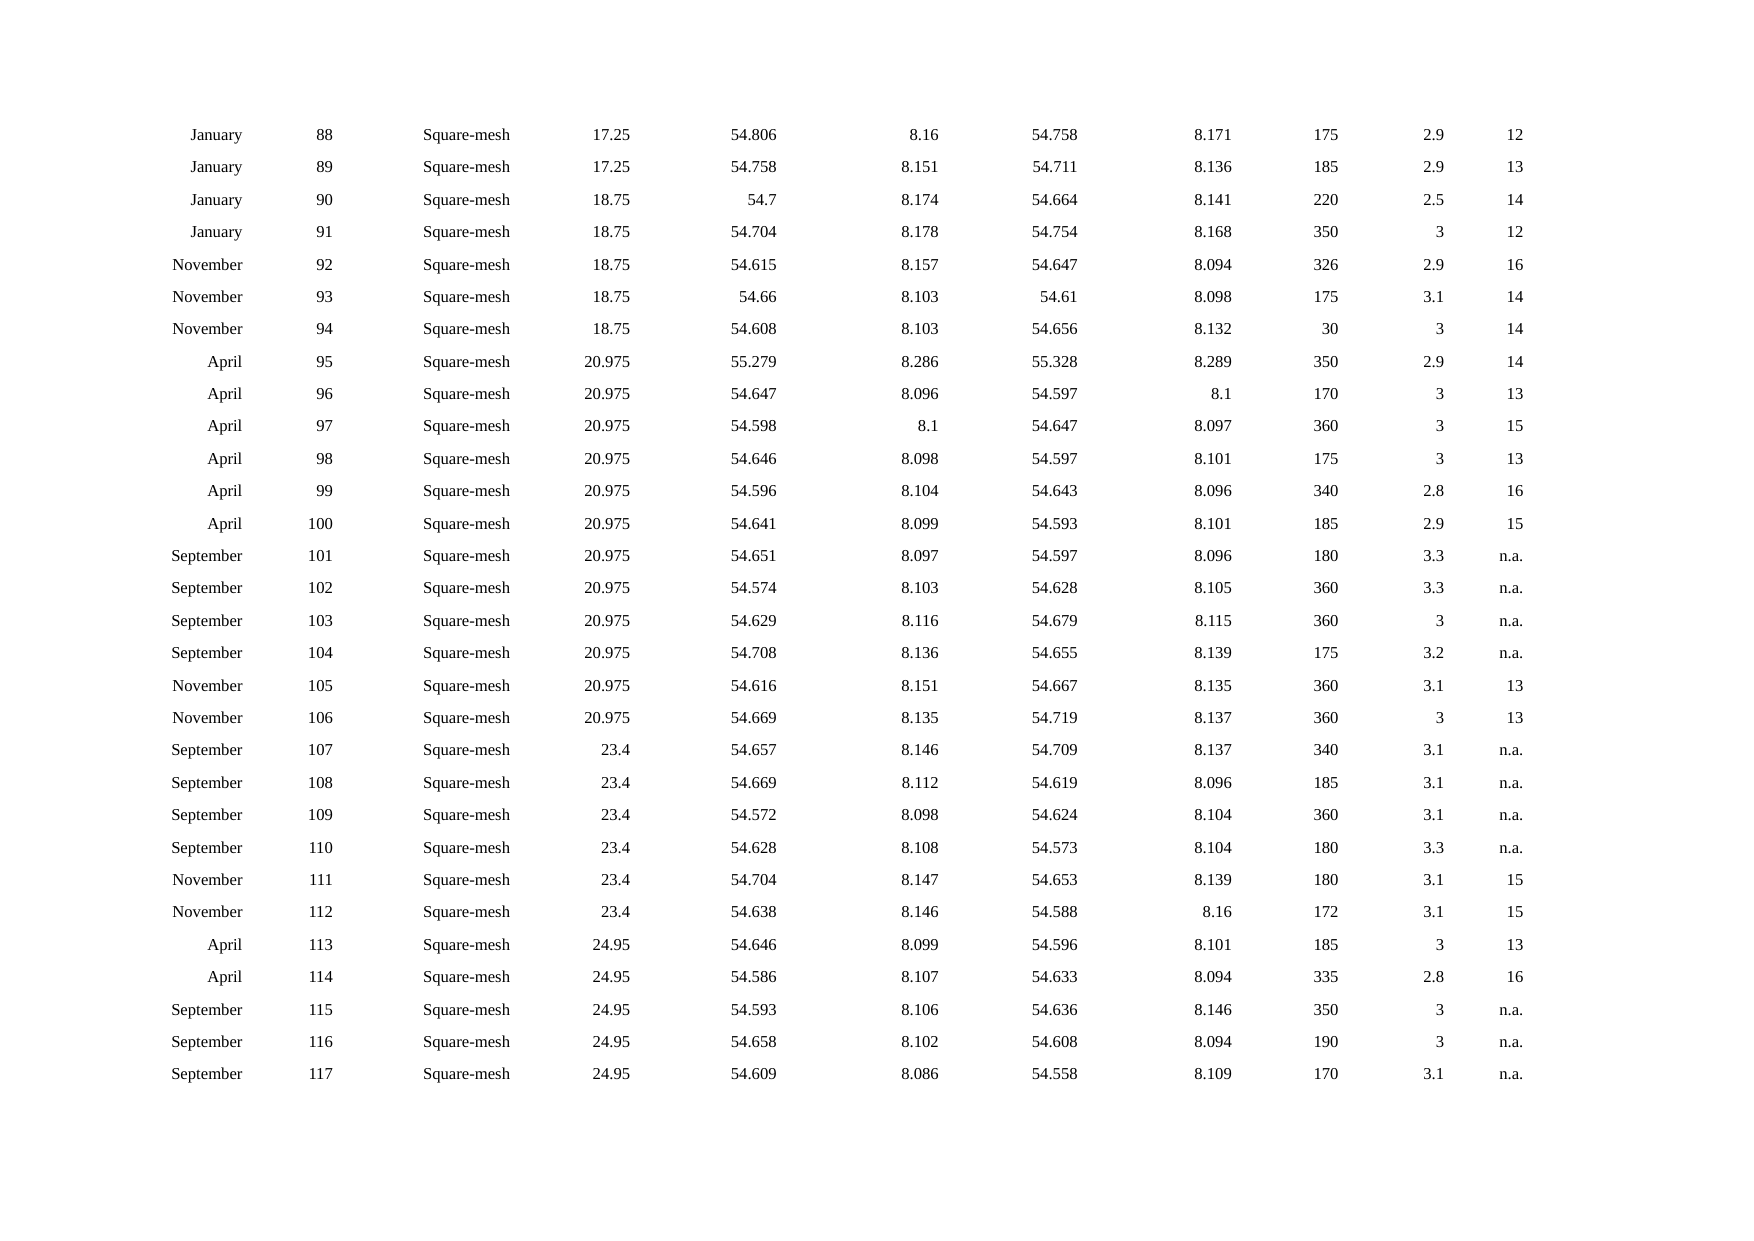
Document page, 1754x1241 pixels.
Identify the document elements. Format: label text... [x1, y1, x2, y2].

table_cell 8.1 [779, 410, 941, 442]
table_cell 8.098 [1080, 280, 1234, 312]
table_cell 23.4 [513, 896, 633, 928]
table_cell Square-mesh [335, 572, 513, 604]
table_cell 8.289 [1080, 345, 1234, 377]
table_cell 54.572 [633, 799, 779, 831]
table_cell 115 [245, 993, 335, 1025]
table_cell 54.61 [941, 280, 1080, 312]
table_cell 54.596 [633, 475, 779, 507]
table_cell 54.586 [633, 960, 779, 993]
table_cell 54.597 [941, 442, 1080, 474]
table_cell 20.975 [513, 539, 633, 572]
table_cell November [115, 313, 245, 345]
table_cell 54.558 [941, 1058, 1080, 1090]
table_cell 111 [245, 863, 335, 896]
table_cell Square-mesh [335, 313, 513, 345]
table_cell 8.097 [1080, 410, 1234, 442]
table_cell January [115, 183, 245, 215]
table_cell 3.1 [1341, 896, 1447, 928]
table_cell Square-mesh [335, 215, 513, 248]
table_cell 20.975 [513, 377, 633, 410]
table_cell Square-mesh [335, 151, 513, 183]
table_cell 12 [1447, 215, 1526, 248]
table_cell 88 [245, 118, 335, 151]
table_cell 3.3 [1341, 539, 1447, 572]
table_cell 54.758 [633, 151, 779, 183]
table_cell 3 [1341, 1025, 1447, 1058]
table_cell September [115, 539, 245, 572]
table_cell November [115, 248, 245, 280]
table_cell 13 [1447, 377, 1526, 410]
table_cell 54.655 [941, 636, 1080, 669]
table_cell 8.108 [779, 831, 941, 863]
table_cell 360 [1235, 669, 1341, 701]
table_cell 54.806 [633, 118, 779, 151]
table_cell Square-mesh [335, 960, 513, 993]
table_cell 18.75 [513, 313, 633, 345]
table_cell 20.975 [513, 701, 633, 734]
table_cell 54.641 [633, 507, 779, 539]
table_cell 8.139 [1080, 636, 1234, 669]
table_cell 92 [245, 248, 335, 280]
table_cell 180 [1235, 539, 1341, 572]
table_cell 13 [1447, 928, 1526, 960]
table_cell 16 [1447, 960, 1526, 993]
table_cell 180 [1235, 863, 1341, 896]
table_cell 54.647 [941, 410, 1080, 442]
table_cell 105 [245, 669, 335, 701]
table_cell Square-mesh [335, 604, 513, 636]
table_cell 54.647 [633, 377, 779, 410]
table_cell 170 [1235, 377, 1341, 410]
table_cell 20.975 [513, 507, 633, 539]
table_cell 18.75 [513, 280, 633, 312]
table_cell 180 [1235, 831, 1341, 863]
table_cell 3 [1341, 604, 1447, 636]
table_cell 116 [245, 1025, 335, 1058]
table_cell 8.141 [1080, 183, 1234, 215]
table_cell 3.1 [1341, 669, 1447, 701]
table_cell 185 [1235, 766, 1341, 798]
table_cell 54.597 [941, 377, 1080, 410]
table_cell 3 [1341, 215, 1447, 248]
table_cell 8.105 [1080, 572, 1234, 604]
table_cell Square-mesh [335, 183, 513, 215]
table_cell Square-mesh [335, 831, 513, 863]
table_cell 8.104 [779, 475, 941, 507]
table_cell Square-mesh [335, 118, 513, 151]
table_cell 15 [1447, 863, 1526, 896]
table_cell 54.646 [633, 442, 779, 474]
table_cell 18.75 [513, 215, 633, 248]
table_cell 340 [1235, 734, 1341, 766]
table_cell 24.95 [513, 1058, 633, 1090]
table_cell 3 [1341, 410, 1447, 442]
table_cell 117 [245, 1058, 335, 1090]
table_cell 103 [245, 604, 335, 636]
table_cell 2.5 [1341, 183, 1447, 215]
table_cell Square-mesh [335, 280, 513, 312]
table_cell 54.754 [941, 215, 1080, 248]
table_cell 54.667 [941, 669, 1080, 701]
table_cell 8.103 [779, 572, 941, 604]
table_cell 30 [1235, 313, 1341, 345]
table_cell 24.95 [513, 928, 633, 960]
table_cell 94 [245, 313, 335, 345]
table_cell 8.099 [779, 507, 941, 539]
table_cell 8.106 [779, 993, 941, 1025]
table_cell Square-mesh [335, 1058, 513, 1090]
table_cell 54.628 [633, 831, 779, 863]
table_cell September [115, 604, 245, 636]
table_cell 8.139 [1080, 863, 1234, 896]
table_cell 54.574 [633, 572, 779, 604]
table_cell November [115, 280, 245, 312]
table_cell 3 [1341, 442, 1447, 474]
table_cell 2.9 [1341, 151, 1447, 183]
table_cell 175 [1235, 636, 1341, 669]
table_cell 20.975 [513, 669, 633, 701]
table_cell 8.135 [779, 701, 941, 734]
table_cell 18.75 [513, 248, 633, 280]
table_cell 97 [245, 410, 335, 442]
table_cell 360 [1235, 572, 1341, 604]
table_cell 54.629 [633, 604, 779, 636]
table_cell 96 [245, 377, 335, 410]
table_cell 109 [245, 799, 335, 831]
table_cell 8.136 [1080, 151, 1234, 183]
table_cell 106 [245, 701, 335, 734]
table_cell 99 [245, 475, 335, 507]
table_cell 16 [1447, 475, 1526, 507]
table_cell Square-mesh [335, 475, 513, 507]
table_cell Square-mesh [335, 766, 513, 798]
table_cell 8.157 [779, 248, 941, 280]
table_cell 14 [1447, 183, 1526, 215]
table_cell 3.3 [1341, 572, 1447, 604]
table_cell September [115, 993, 245, 1025]
table_cell 113 [245, 928, 335, 960]
table_cell 54.656 [941, 313, 1080, 345]
table_cell 8.1 [1080, 377, 1234, 410]
table_cell 8.174 [779, 183, 941, 215]
table_cell Square-mesh [335, 669, 513, 701]
table_cell 8.098 [779, 442, 941, 474]
table_cell 24.95 [513, 993, 633, 1025]
table_cell 172 [1235, 896, 1341, 928]
table_cell 54.708 [633, 636, 779, 669]
table_cell 8.178 [779, 215, 941, 248]
table_cell Square-mesh [335, 507, 513, 539]
table_cell 54.638 [633, 896, 779, 928]
table_cell 8.146 [1080, 993, 1234, 1025]
table_cell 54.657 [633, 734, 779, 766]
table_cell 220 [1235, 183, 1341, 215]
table_cell 54.658 [633, 1025, 779, 1058]
table_cell 8.094 [1080, 960, 1234, 993]
table_cell 104 [245, 636, 335, 669]
table_cell n.a. [1447, 734, 1526, 766]
table_cell 112 [245, 896, 335, 928]
table_cell 2.8 [1341, 960, 1447, 993]
table_cell 8.094 [1080, 248, 1234, 280]
table_cell 54.647 [941, 248, 1080, 280]
table_cell 8.151 [779, 151, 941, 183]
table_cell Square-mesh [335, 993, 513, 1025]
table_cell 100 [245, 507, 335, 539]
table_cell 54.616 [633, 669, 779, 701]
table_cell 8.086 [779, 1058, 941, 1090]
table_cell 14 [1447, 280, 1526, 312]
table_cell 3.1 [1341, 766, 1447, 798]
table_cell 16 [1447, 248, 1526, 280]
table_cell September [115, 734, 245, 766]
table_cell 8.103 [779, 313, 941, 345]
table_cell Square-mesh [335, 734, 513, 766]
table_cell 8.147 [779, 863, 941, 896]
table_cell 8.094 [1080, 1025, 1234, 1058]
table_cell 20.975 [513, 345, 633, 377]
table_cell n.a. [1447, 1025, 1526, 1058]
table_cell 54.669 [633, 766, 779, 798]
table_cell 54.633 [941, 960, 1080, 993]
table_cell 2.9 [1341, 507, 1447, 539]
table_cell 54.719 [941, 701, 1080, 734]
table_cell 95 [245, 345, 335, 377]
table_cell 54.593 [633, 993, 779, 1025]
table_cell 23.4 [513, 863, 633, 896]
table_cell 54.646 [633, 928, 779, 960]
table_cell 2.9 [1341, 248, 1447, 280]
table_cell 3.1 [1341, 863, 1447, 896]
table_cell 3.1 [1341, 734, 1447, 766]
table_cell 15 [1447, 896, 1526, 928]
table_cell n.a. [1447, 766, 1526, 798]
table_cell 54.593 [941, 507, 1080, 539]
table_cell 14 [1447, 345, 1526, 377]
table_cell January [115, 118, 245, 151]
table_cell n.a. [1447, 1058, 1526, 1090]
table_cell 3.1 [1341, 280, 1447, 312]
table_cell 350 [1235, 345, 1341, 377]
table_cell 93 [245, 280, 335, 312]
table_cell April [115, 442, 245, 474]
table_cell 360 [1235, 410, 1341, 442]
table_cell 8.102 [779, 1025, 941, 1058]
table_cell 8.168 [1080, 215, 1234, 248]
table_cell 8.096 [1080, 539, 1234, 572]
table_cell 8.146 [779, 896, 941, 928]
table_cell 54.597 [941, 539, 1080, 572]
table_cell 360 [1235, 701, 1341, 734]
table_cell 8.109 [1080, 1058, 1234, 1090]
table_cell n.a. [1447, 831, 1526, 863]
table_cell 54.608 [941, 1025, 1080, 1058]
table_cell September [115, 766, 245, 798]
table_cell 8.096 [1080, 475, 1234, 507]
table_cell April [115, 377, 245, 410]
table_cell 175 [1235, 118, 1341, 151]
table_cell 54.651 [633, 539, 779, 572]
table_cell Square-mesh [335, 896, 513, 928]
table_cell 8.096 [779, 377, 941, 410]
table_cell 23.4 [513, 766, 633, 798]
table_cell 8.099 [779, 928, 941, 960]
table_cell 89 [245, 151, 335, 183]
table_cell November [115, 669, 245, 701]
table_cell Square-mesh [335, 410, 513, 442]
table_cell 20.975 [513, 604, 633, 636]
table_cell 8.112 [779, 766, 941, 798]
table_cell September [115, 636, 245, 669]
table_cell 8.096 [1080, 766, 1234, 798]
table_cell 54.573 [941, 831, 1080, 863]
table_cell 17.25 [513, 151, 633, 183]
table_cell 360 [1235, 799, 1341, 831]
table_cell January [115, 215, 245, 248]
table_cell 350 [1235, 215, 1341, 248]
table_cell 13 [1447, 669, 1526, 701]
table_cell 54.608 [633, 313, 779, 345]
table_cell Square-mesh [335, 928, 513, 960]
table_cell 54.711 [941, 151, 1080, 183]
table_cell 8.132 [1080, 313, 1234, 345]
table_cell 91 [245, 215, 335, 248]
table_cell September [115, 572, 245, 604]
table_cell Square-mesh [335, 701, 513, 734]
table_cell 24.95 [513, 1025, 633, 1058]
table_cell 335 [1235, 960, 1341, 993]
table_cell 8.16 [779, 118, 941, 151]
table_cell 54.588 [941, 896, 1080, 928]
table_cell 185 [1235, 507, 1341, 539]
table_cell 8.104 [1080, 799, 1234, 831]
table_cell 23.4 [513, 831, 633, 863]
table_cell n.a. [1447, 636, 1526, 669]
table_cell 8.103 [779, 280, 941, 312]
table_cell 326 [1235, 248, 1341, 280]
table_cell 175 [1235, 280, 1341, 312]
table_cell 24.95 [513, 960, 633, 993]
table_cell 54.619 [941, 766, 1080, 798]
table_cell 55.279 [633, 345, 779, 377]
table_cell 3.3 [1341, 831, 1447, 863]
table_cell January [115, 151, 245, 183]
table_cell 98 [245, 442, 335, 474]
table_cell 15 [1447, 410, 1526, 442]
table_cell 3.1 [1341, 799, 1447, 831]
table_cell 20.975 [513, 410, 633, 442]
table_cell 54.7 [633, 183, 779, 215]
table_cell 8.136 [779, 636, 941, 669]
table_cell 8.137 [1080, 734, 1234, 766]
table_cell n.a. [1447, 799, 1526, 831]
table_cell 54.609 [633, 1058, 779, 1090]
table_cell April [115, 410, 245, 442]
table_cell 3.2 [1341, 636, 1447, 669]
table_cell September [115, 799, 245, 831]
table_cell April [115, 507, 245, 539]
table_cell 54.615 [633, 248, 779, 280]
table_cell 54.624 [941, 799, 1080, 831]
table_cell 3.1 [1341, 1058, 1447, 1090]
table_cell 175 [1235, 442, 1341, 474]
table_cell 8.137 [1080, 701, 1234, 734]
table_cell 20.975 [513, 572, 633, 604]
table_cell 23.4 [513, 734, 633, 766]
table_cell 13 [1447, 151, 1526, 183]
table_cell 13 [1447, 701, 1526, 734]
table_cell 8.097 [779, 539, 941, 572]
table_cell 8.151 [779, 669, 941, 701]
table_cell 8.104 [1080, 831, 1234, 863]
table_cell 2.9 [1341, 345, 1447, 377]
table_cell Square-mesh [335, 1025, 513, 1058]
table_cell Square-mesh [335, 539, 513, 572]
table_cell 17.25 [513, 118, 633, 151]
table_cell Square-mesh [335, 636, 513, 669]
table_cell 3 [1341, 993, 1447, 1025]
table_cell 54.758 [941, 118, 1080, 151]
table_cell 54.653 [941, 863, 1080, 896]
table_cell 185 [1235, 928, 1341, 960]
table_cell Square-mesh [335, 799, 513, 831]
table_cell 8.171 [1080, 118, 1234, 151]
table_cell 3 [1341, 701, 1447, 734]
table_cell 8.107 [779, 960, 941, 993]
table_cell 54.643 [941, 475, 1080, 507]
table_cell Square-mesh [335, 863, 513, 896]
table_cell 13 [1447, 442, 1526, 474]
table_cell 8.146 [779, 734, 941, 766]
table_cell April [115, 475, 245, 507]
table_cell 3 [1341, 313, 1447, 345]
table_cell 54.669 [633, 701, 779, 734]
table_cell 8.098 [779, 799, 941, 831]
table_cell 360 [1235, 604, 1341, 636]
table_cell 54.636 [941, 993, 1080, 1025]
table_cell 2.9 [1341, 118, 1447, 151]
table_cell 3 [1341, 377, 1447, 410]
table_cell 8.135 [1080, 669, 1234, 701]
table_cell 8.101 [1080, 928, 1234, 960]
table_cell 54.704 [633, 863, 779, 896]
table_cell n.a. [1447, 572, 1526, 604]
table_cell Square-mesh [335, 442, 513, 474]
table_cell 90 [245, 183, 335, 215]
table_cell 101 [245, 539, 335, 572]
table_cell 190 [1235, 1025, 1341, 1058]
table_cell 185 [1235, 151, 1341, 183]
table_cell 110 [245, 831, 335, 863]
table_cell 107 [245, 734, 335, 766]
table_cell 8.101 [1080, 507, 1234, 539]
table_cell n.a. [1447, 539, 1526, 572]
table_cell 8.101 [1080, 442, 1234, 474]
table_cell Square-mesh [335, 377, 513, 410]
table_cell n.a. [1447, 993, 1526, 1025]
table_cell 350 [1235, 993, 1341, 1025]
table_cell November [115, 896, 245, 928]
table_cell 54.709 [941, 734, 1080, 766]
table_cell 54.704 [633, 215, 779, 248]
table_cell 12 [1447, 118, 1526, 151]
table_cell 54.628 [941, 572, 1080, 604]
table_cell 3 [1341, 928, 1447, 960]
table_cell Square-mesh [335, 345, 513, 377]
table_cell November [115, 701, 245, 734]
table_cell 108 [245, 766, 335, 798]
table_cell 15 [1447, 507, 1526, 539]
table_cell 102 [245, 572, 335, 604]
table_cell 55.328 [941, 345, 1080, 377]
table_cell n.a. [1447, 604, 1526, 636]
table_cell September [115, 1025, 245, 1058]
table_cell 114 [245, 960, 335, 993]
table_cell Square-mesh [335, 248, 513, 280]
table_cell 8.286 [779, 345, 941, 377]
table_cell 54.679 [941, 604, 1080, 636]
table_cell April [115, 928, 245, 960]
table_cell 23.4 [513, 799, 633, 831]
table_cell 54.598 [633, 410, 779, 442]
table_cell 54.664 [941, 183, 1080, 215]
table_cell 340 [1235, 475, 1341, 507]
table_cell April [115, 345, 245, 377]
table_cell 170 [1235, 1058, 1341, 1090]
table_cell 20.975 [513, 475, 633, 507]
table_cell 54.596 [941, 928, 1080, 960]
table_cell 18.75 [513, 183, 633, 215]
table_cell 8.115 [1080, 604, 1234, 636]
table_cell 8.116 [779, 604, 941, 636]
table_cell April [115, 960, 245, 993]
table_cell 20.975 [513, 636, 633, 669]
table_cell 8.16 [1080, 896, 1234, 928]
table_cell September [115, 831, 245, 863]
table_cell 14 [1447, 313, 1526, 345]
table_cell 54.66 [633, 280, 779, 312]
table_cell November [115, 863, 245, 896]
table_cell September [115, 1058, 245, 1090]
table_cell 2.8 [1341, 475, 1447, 507]
table_cell 20.975 [513, 442, 633, 474]
